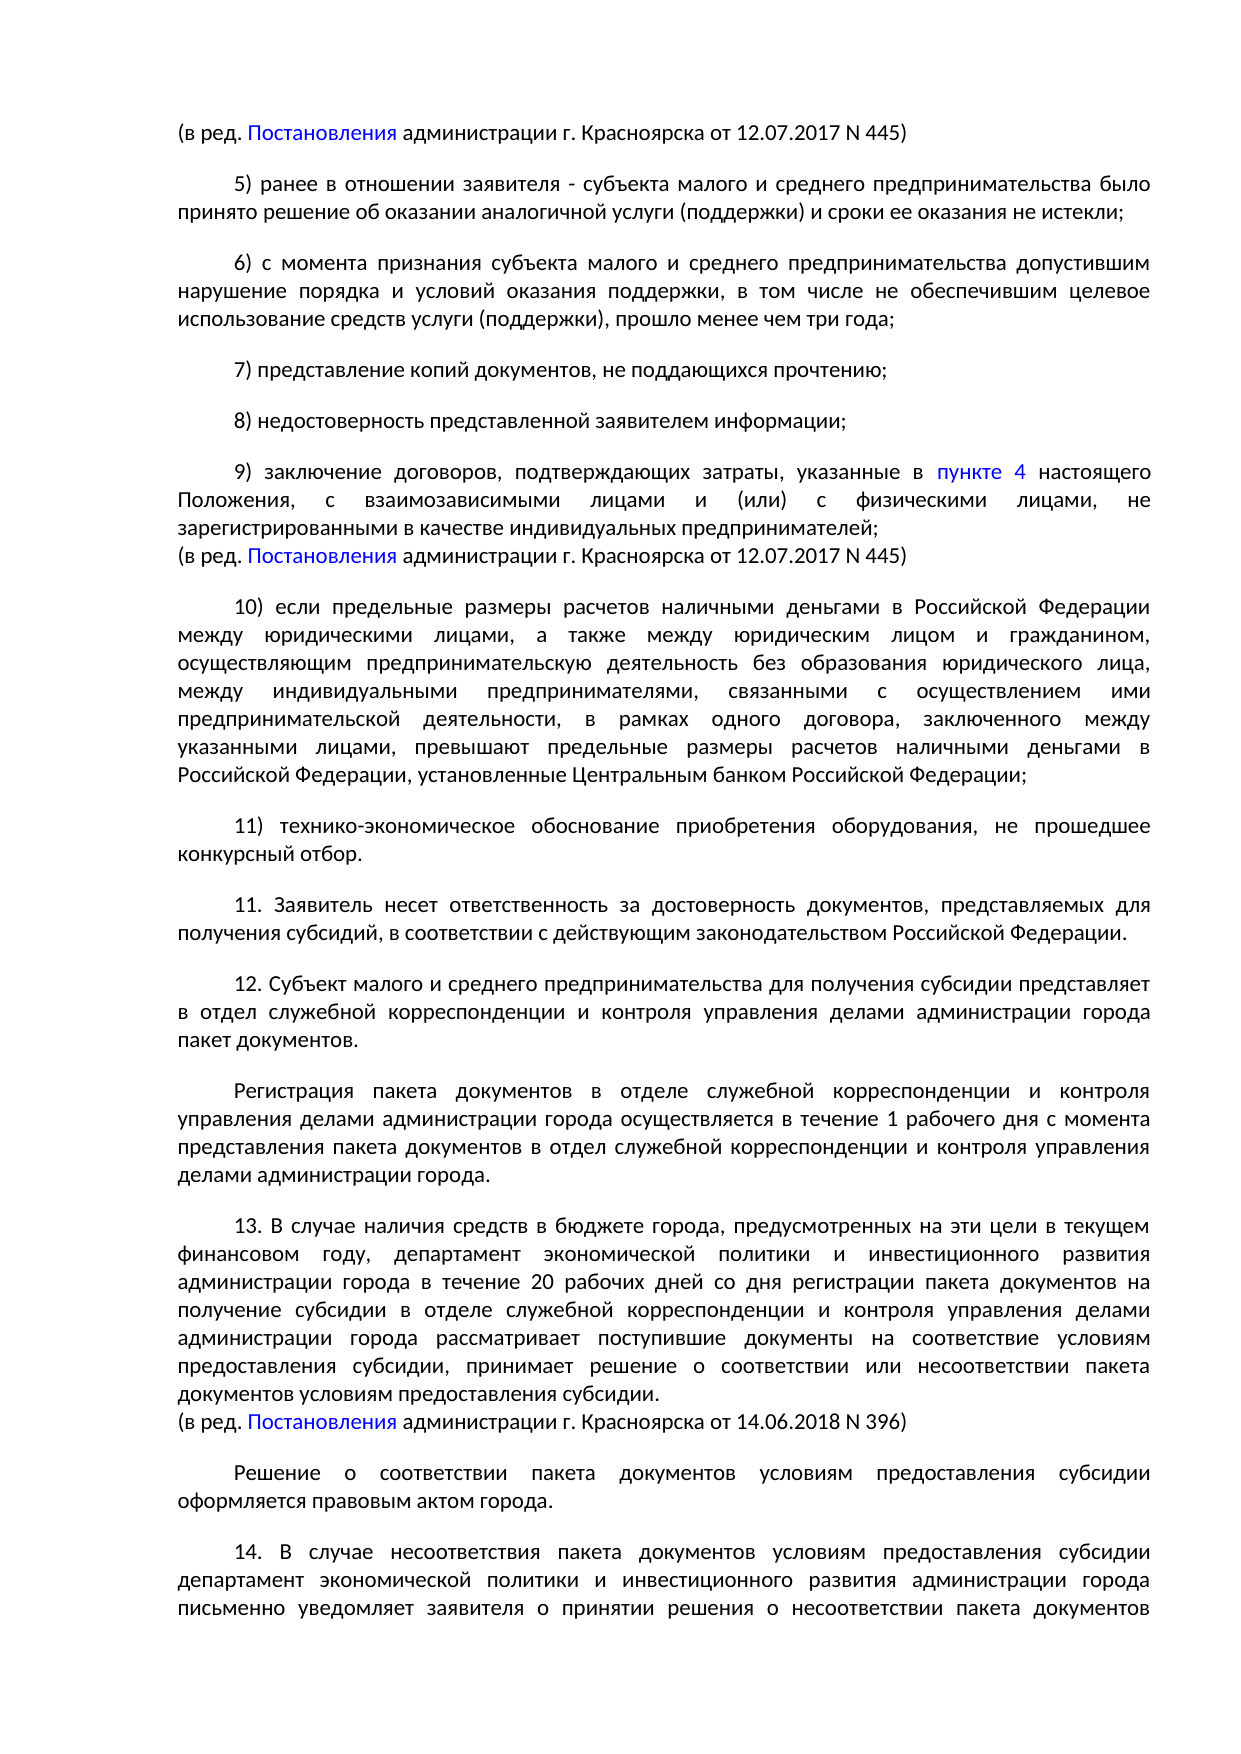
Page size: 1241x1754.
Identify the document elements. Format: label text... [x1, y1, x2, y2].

text 9) заключение договоров, подтверждающих затраты, указанные в пункте 4 настоящего Положения, с взаимозависимыми лицами и (или) с физическими лицами, не зарегистрированными в качестве индивидуальных предпринимателей; [177, 457, 1152, 541]
text Решение о соответствии пакета документов условиям предоставления субсидии оформляется правовым актом города. [177, 1458, 1152, 1514]
text 11. Заявитель несет ответственность за достоверность документов, представляемых для получения субсидий, в соответствии с действующим законодательством Российской Федерации. [177, 890, 1152, 946]
text (в ред. Постановления администрации г. Красноярска от 12.07.2017 N 445) [177, 541, 1152, 569]
text Регистрация пакета документов в отделе служебной корреспонденции и контроля управления делами администрации города осуществляется в течение 1 рабочего дня с момента представления пакета документов в отдел служебной корреспонденции и контроля управления делами администрации города. [177, 1076, 1152, 1188]
text 12. Субъект малого и среднего предпринимательства для получения субсидии представляет в отдел служебной корреспонденции и контроля управления делами администрации города пакет документов. [177, 969, 1152, 1053]
text 13. В случае наличия средств в бюджете города, предусмотренных на эти цели в текущем финансовом году, департамент экономической политики и инвестиционного развития администрации города в течение 20 рабочих дней со дня регистрации пакета документов на получение субсидии в отделе служебной корреспонденции и контроля управления делами администрации города рассматривает поступившие документы на соответствие условиям предоставления субсидии, принимает решение о соответствии или несоответствии пакета документов условиям предоставления субсидии. [177, 1211, 1152, 1407]
text (в ред. Постановления администрации г. Красноярска от 14.06.2018 N 396) [177, 1407, 1152, 1435]
text 8) недостоверность представленной заявителем информации; [177, 406, 1152, 434]
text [177, 1537, 1152, 1621]
text (в ред. Постановления администрации г. Красноярска от 12.07.2017 N 445) [177, 118, 1152, 146]
text 7) представление копий документов, не поддающихся прочтению; [177, 355, 1152, 383]
text 5) ранее в отношении заявителя - субъекта малого и среднего предпринимательства было принято решение об оказании аналогичной услуги (поддержки) и сроки ее оказания не истекли; [177, 169, 1152, 225]
text 6) с момента признания субъекта малого и среднего предпринимательства допустившим нарушение порядка и условий оказания поддержки, в том числе не обеспечившим целевое использование средств услуги (поддержки), прошло менее чем три года; [177, 248, 1152, 332]
text 10) если предельные размеры расчетов наличными деньгами в Российской Федерации между юридическими лицами, а также между юридическим лицом и гражданином, осуществляющим предпринимательскую деятельность без образования юридического лица, между индивидуальными предпринимателями, связанными с осуществлением ими предпринимательской деятельности, в рамках одного договора, заключенного между указанными лицами, превышают предельные размеры расчетов наличными деньгами в Российской Федерации, установленные Центральным банком Российской Федерации; [177, 592, 1152, 788]
text 11) технико-экономическое обоснование приобретения оборудования, не прошедшее конкурсный отбор. [177, 811, 1152, 867]
